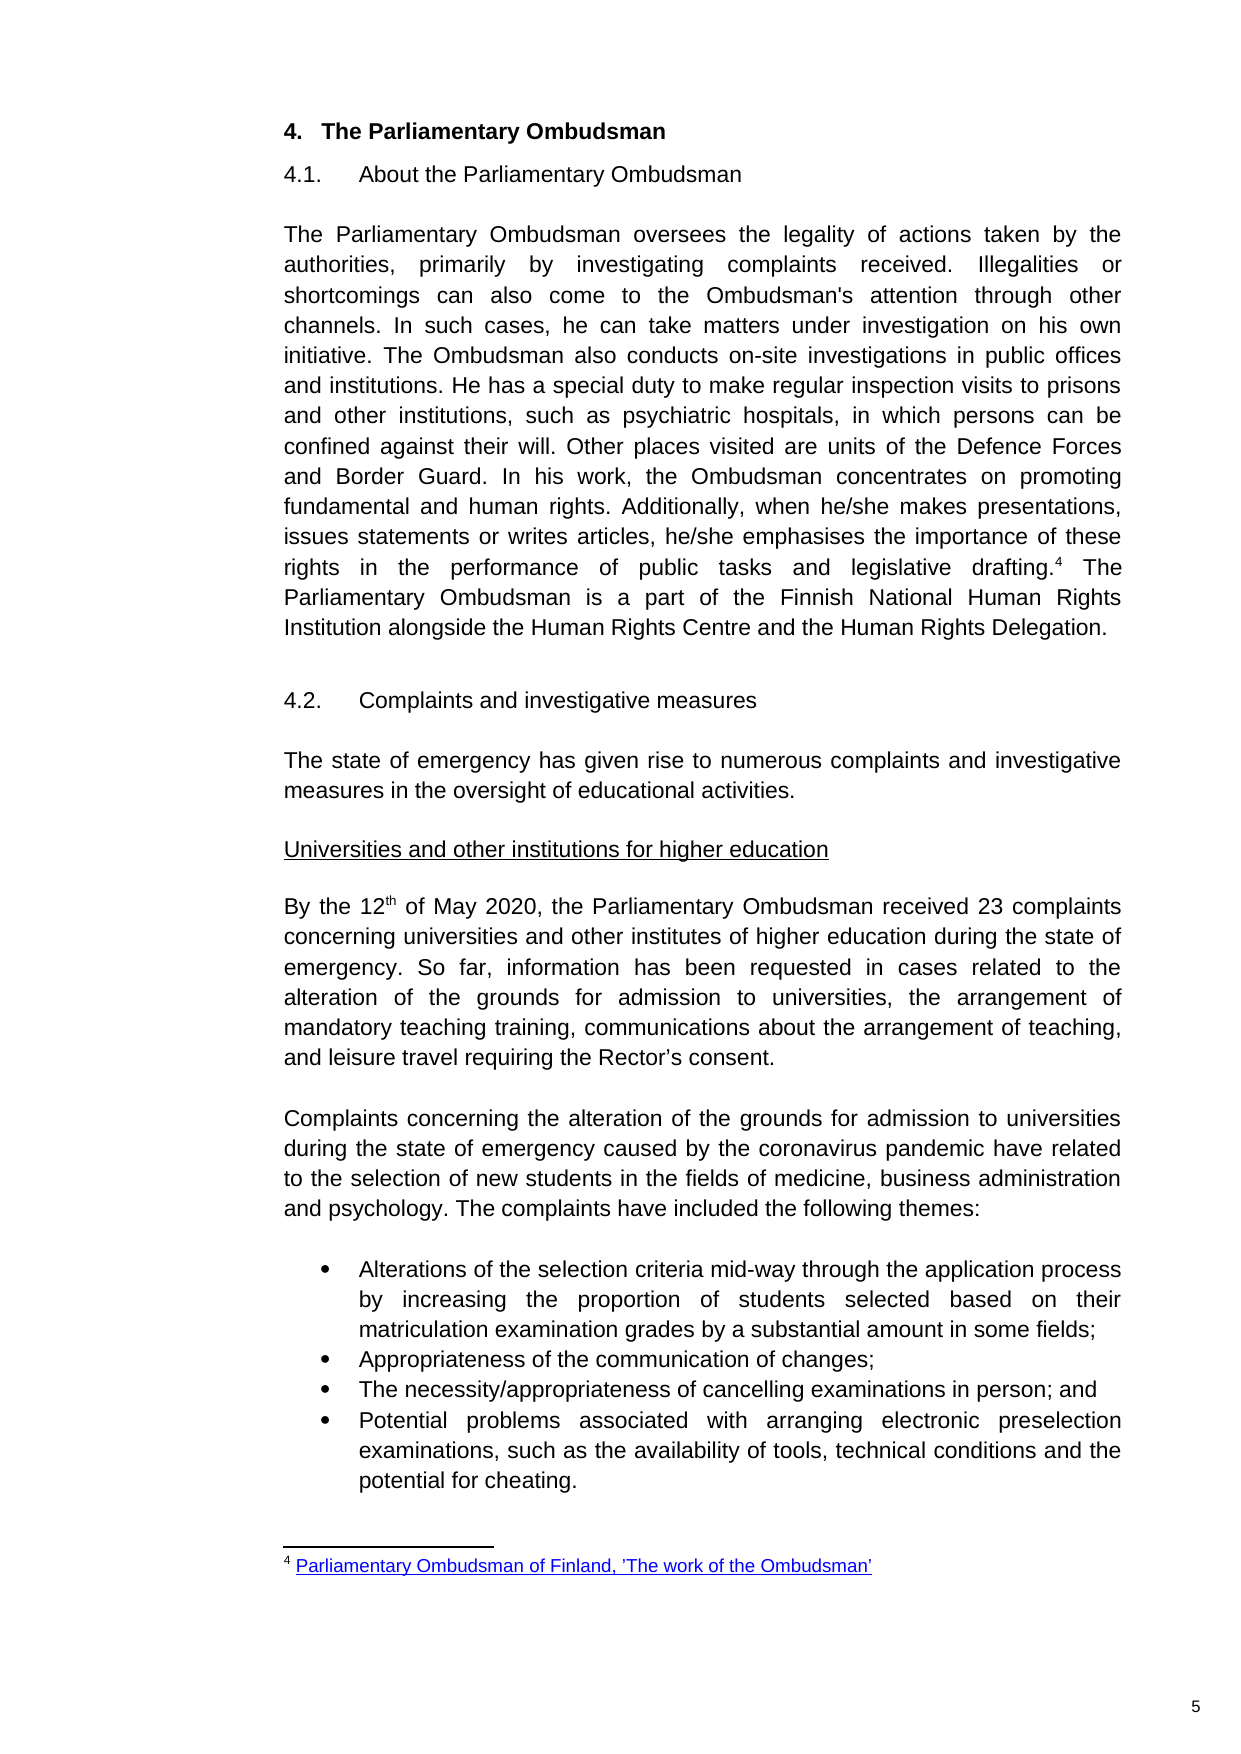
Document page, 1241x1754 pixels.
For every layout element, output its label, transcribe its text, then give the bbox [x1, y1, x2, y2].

text The state of emergency has given rise to numerous complaints and investigative measures in the oversight of educational activities. [283, 747, 1122, 804]
subtitle About the Parliamentary Ombudsman [283, 161, 1122, 187]
list Alterations of the selection criteria mid-way through the application process by increasing the proportion of students selected based on their matriculation examination grades by a substantial amount in some fields; [321, 1256, 1122, 1342]
text Universities and other institutions for higher education [283, 838, 1122, 863]
list Appropriateness of the communication of changes; [321, 1346, 1122, 1373]
text By the 12th of May 2020, the Parliamentary Ombudsman received 23 complaints concerning universities and other institutes of higher education during the state of emergency. So far, information has been requested in cases related to the alteration of the grounds for admission to universities, the arrangement of mandatory teaching training, communications about the arrangement of teaching, and leisure travel requiring the Rector’s consent. [283, 893, 1122, 1071]
text Complaints concerning the alteration of the grounds for admission to universities during the state of emergency caused by the coronavirus pandemic have related to the selection of new students in the fields of medicine, business administration and psychology. The complaints have included the following themes: [283, 1104, 1122, 1222]
subtitle The Parliamentary Ombudsman [283, 118, 1122, 144]
list The necessity/appropriateness of cancelling examinations in person; and [321, 1376, 1122, 1403]
subtitle Complaints and investigative measures [283, 687, 1122, 713]
list Potential problems associated with arranging electronic preselection examinations, such as the availability of tools, technical conditions and the potential for cheating. [321, 1407, 1122, 1493]
text The Parliamentary Ombudsman oversees the legality of actions taken by the authorities, primarily by investigating complaints received. Illegalities or shortcomings can also come to the Ombudsman's attention through other channels. In such cases, he can take matters under investigation on his own initiative. The Ombudsman also conducts on-site investigations in public offices and institutions. He has a special duty to make regular inspection visits to prisons and other institutions, such as psychiatric hospitals, in which persons can be confined against their will. Other places visited are units of the Defence Forces and Border Guard. In his work, the Ombudsman concentrates on promoting fundamental and human rights. Additionally, when he/she makes presentations, issues statements or writes articles, he/she emphasises the importance of these rights in the performance of public tasks and legislative drafting. The Parliamentary Ombudsman is a part of the Finnish National Human Rights Institution alongside the Human Rights Centre and the Human Rights Delegation. [283, 221, 1122, 640]
